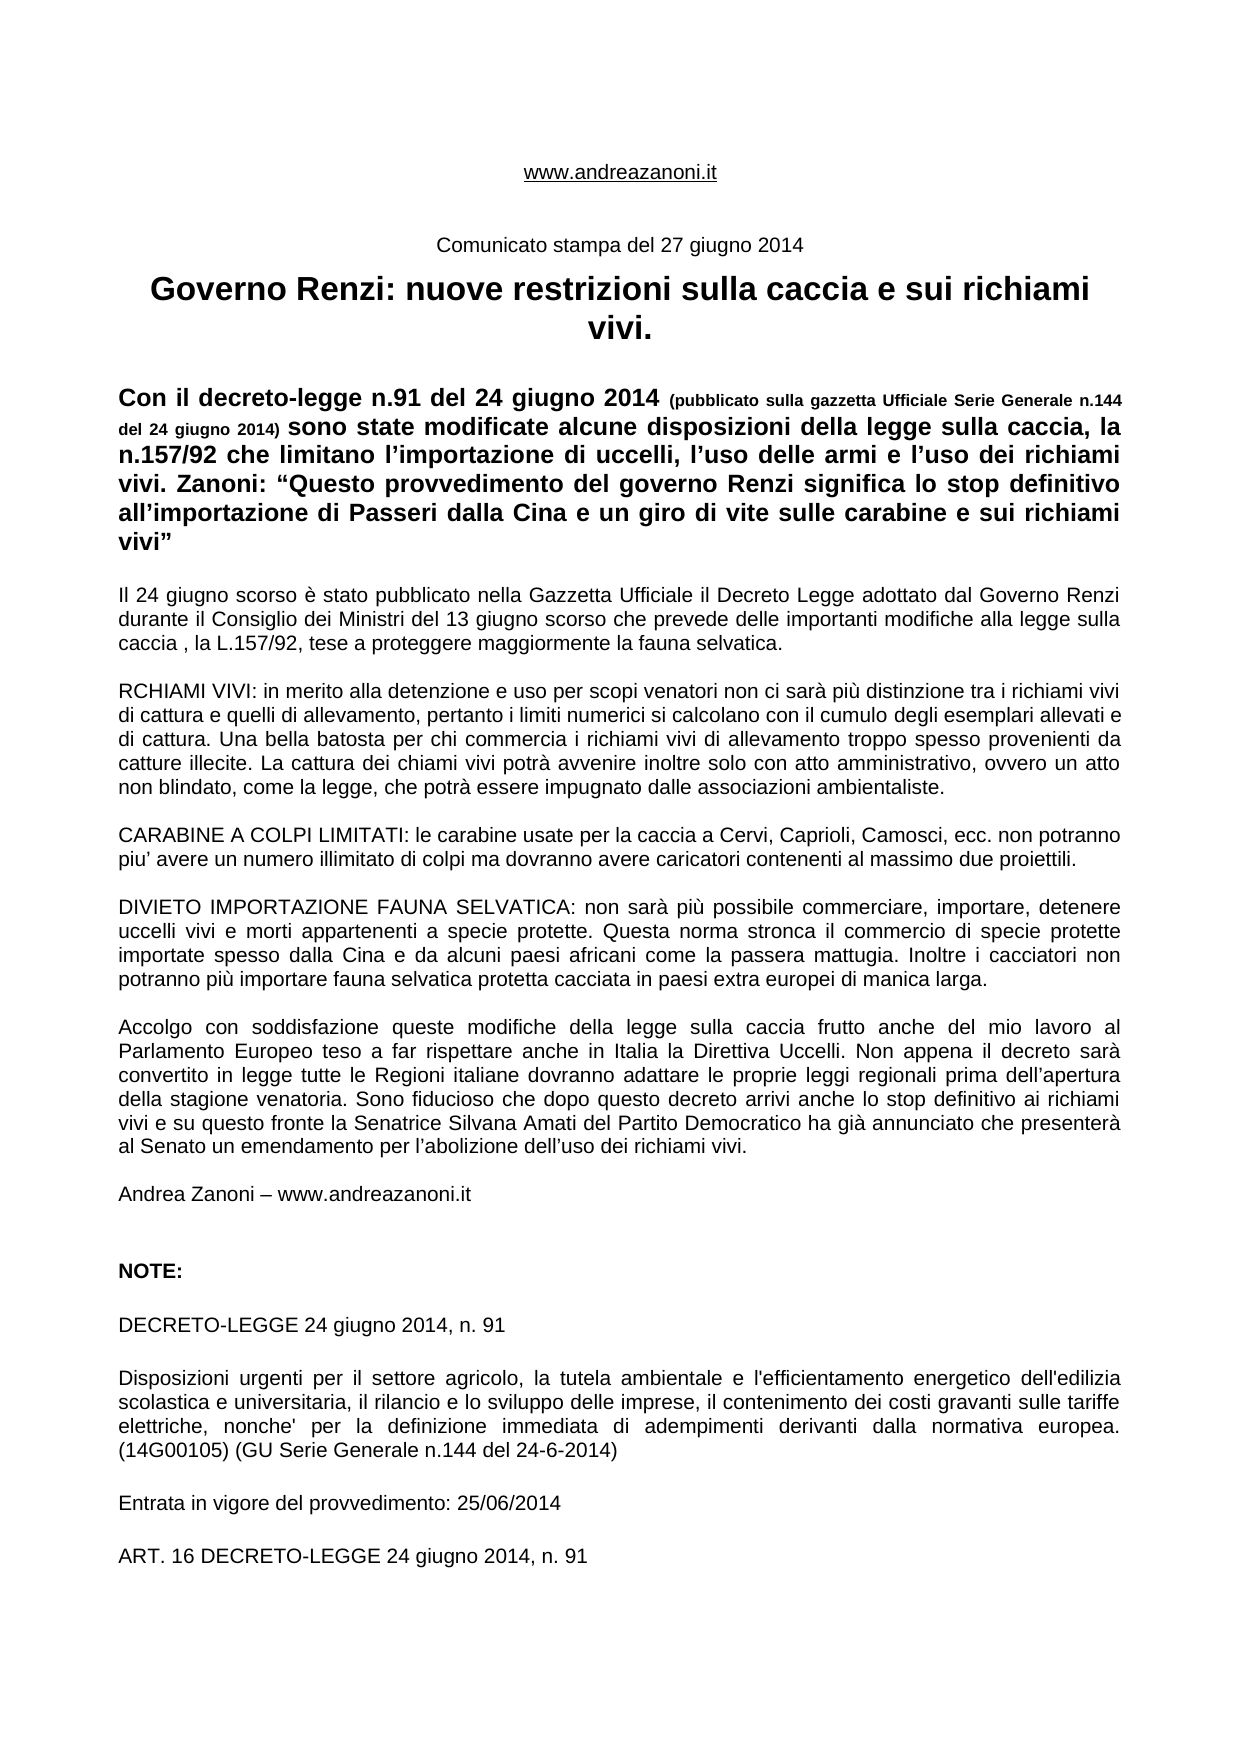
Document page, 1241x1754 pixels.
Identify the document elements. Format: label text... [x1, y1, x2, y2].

text Disposizioni urgenti per il settore agricolo, la tutela ambientale e l'efficientamento energetico dell'edilizia scolastica e universitaria, il rilancio e lo sviluppo delle imprese, il contenimento dei costi gravanti sulle tariffe elettriche, nonche' per la definizione immediata di adempimenti derivanti dalla normativa europea. (14G00105) (GU Serie Generale n.144 del 24-6-2014) [118, 1366, 1122, 1461]
text NOTE: [118, 1259, 1122, 1283]
text Con il decreto-legge n.91 del 24 giugno 2014 (pubblicato sulla gazzetta Ufficiale Serie Generale n.144 del 24 giugno 2014) sono state modificate alcune disposizioni della legge sulla caccia, la n.157/92 che limitano l’importazione di uccelli, l’uso delle armi e l’uso dei richiami vivi. Zanoni: “Questo provvedimento del governo Renzi significa lo stop definitivo all’importazione di Passeri dalla Cina e un giro di vite sulle carabine e sui richiami vivi” [118, 383, 1122, 583]
text www.andreazanoni.it [118, 160, 1122, 184]
text DIVIETO IMPORTAZIONE FAUNA SELVATICA: non sarà più possibile commerciare, importare, detenere uccelli vivi e morti appartenenti a specie protette. Questa norma stronca il commercio di specie protette importate spesso dalla Cina e da alcuni paesi africani come la passera mattugia. Inoltre i cacciatori non potranno più importare fauna selvatica protetta cacciata in paesi extra europei di manica larga. [118, 895, 1122, 991]
text Entrata in vigore del provvedimento: 25/06/2014 [118, 1491, 1122, 1514]
text CARABINE A COLPI LIMITATI: le carabine usate per la caccia a Cervi, Caprioli, Camosci, ecc. non potranno piu’ avere un numero illimitato di colpi ma dovranno avere caricatori contenenti al massimo due proiettili. [118, 823, 1122, 871]
text Accolgo con soddisfazione queste modifiche della legge sulla caccia frutto anche del mio lavoro al Parlamento Europeo teso a far rispettare anche in Italia la Direttiva Uccelli. Non appena il decreto sarà convertito in legge tutte le Regioni italiane dovranno adattare le proprie leggi regionali prima dell’apertura della stagione venatoria. Sono fiducioso che dopo questo decreto arrivi anche lo stop definitivo ai richiami vivi e su questo fronte la Senatrice Silvana Amati del Partito Democratico ha già annunciato che presenterà al Senato un emendamento per l’abolizione dell’uso dei richiami vivi. [118, 1014, 1122, 1158]
text ART. 16 DECRETO-LEGGE 24 giugno 2014, n. 91 [118, 1544, 1122, 1568]
text Governo Renzi: nuove restrizioni sulla caccia e sui richiami vivi. [118, 269, 1122, 346]
text Andrea Zanoni – www.andreazanoni.it [118, 1182, 1122, 1206]
text RCHIAMI VIVI: in merito alla detenzione e uso per scopi venatori non ci sarà più distinzione tra i richiami vivi di cattura e quelli di allevamento, pertanto i limiti numerici si calcolano con il cumulo degli esemplari allevati e di cattura. Una bella batosta per chi commercia i richiami vivi di allevamento troppo spesso provenienti da catture illecite. La cattura dei chiami vivi potrà avvenire inoltre solo con atto amministrativo, ovvero un atto non blindato, come la legge, che potrà essere impugnato dalle associazioni ambientaliste. [118, 679, 1122, 799]
text DECRETO-LEGGE 24 giugno 2014, n. 91 [118, 1312, 1122, 1336]
text Comunicato stampa del 27 giugno 2014 [118, 233, 1122, 257]
text Il 24 giugno scorso è stato pubblicato nella Gazzetta Ufficiale il Decreto Legge adottato dal Governo Renzi durante il Consiglio dei Ministri del 13 giugno scorso che prevede delle importanti modifiche alla legge sulla caccia , la L.157/92, tese a proteggere maggiormente la fauna selvatica. [118, 583, 1122, 655]
